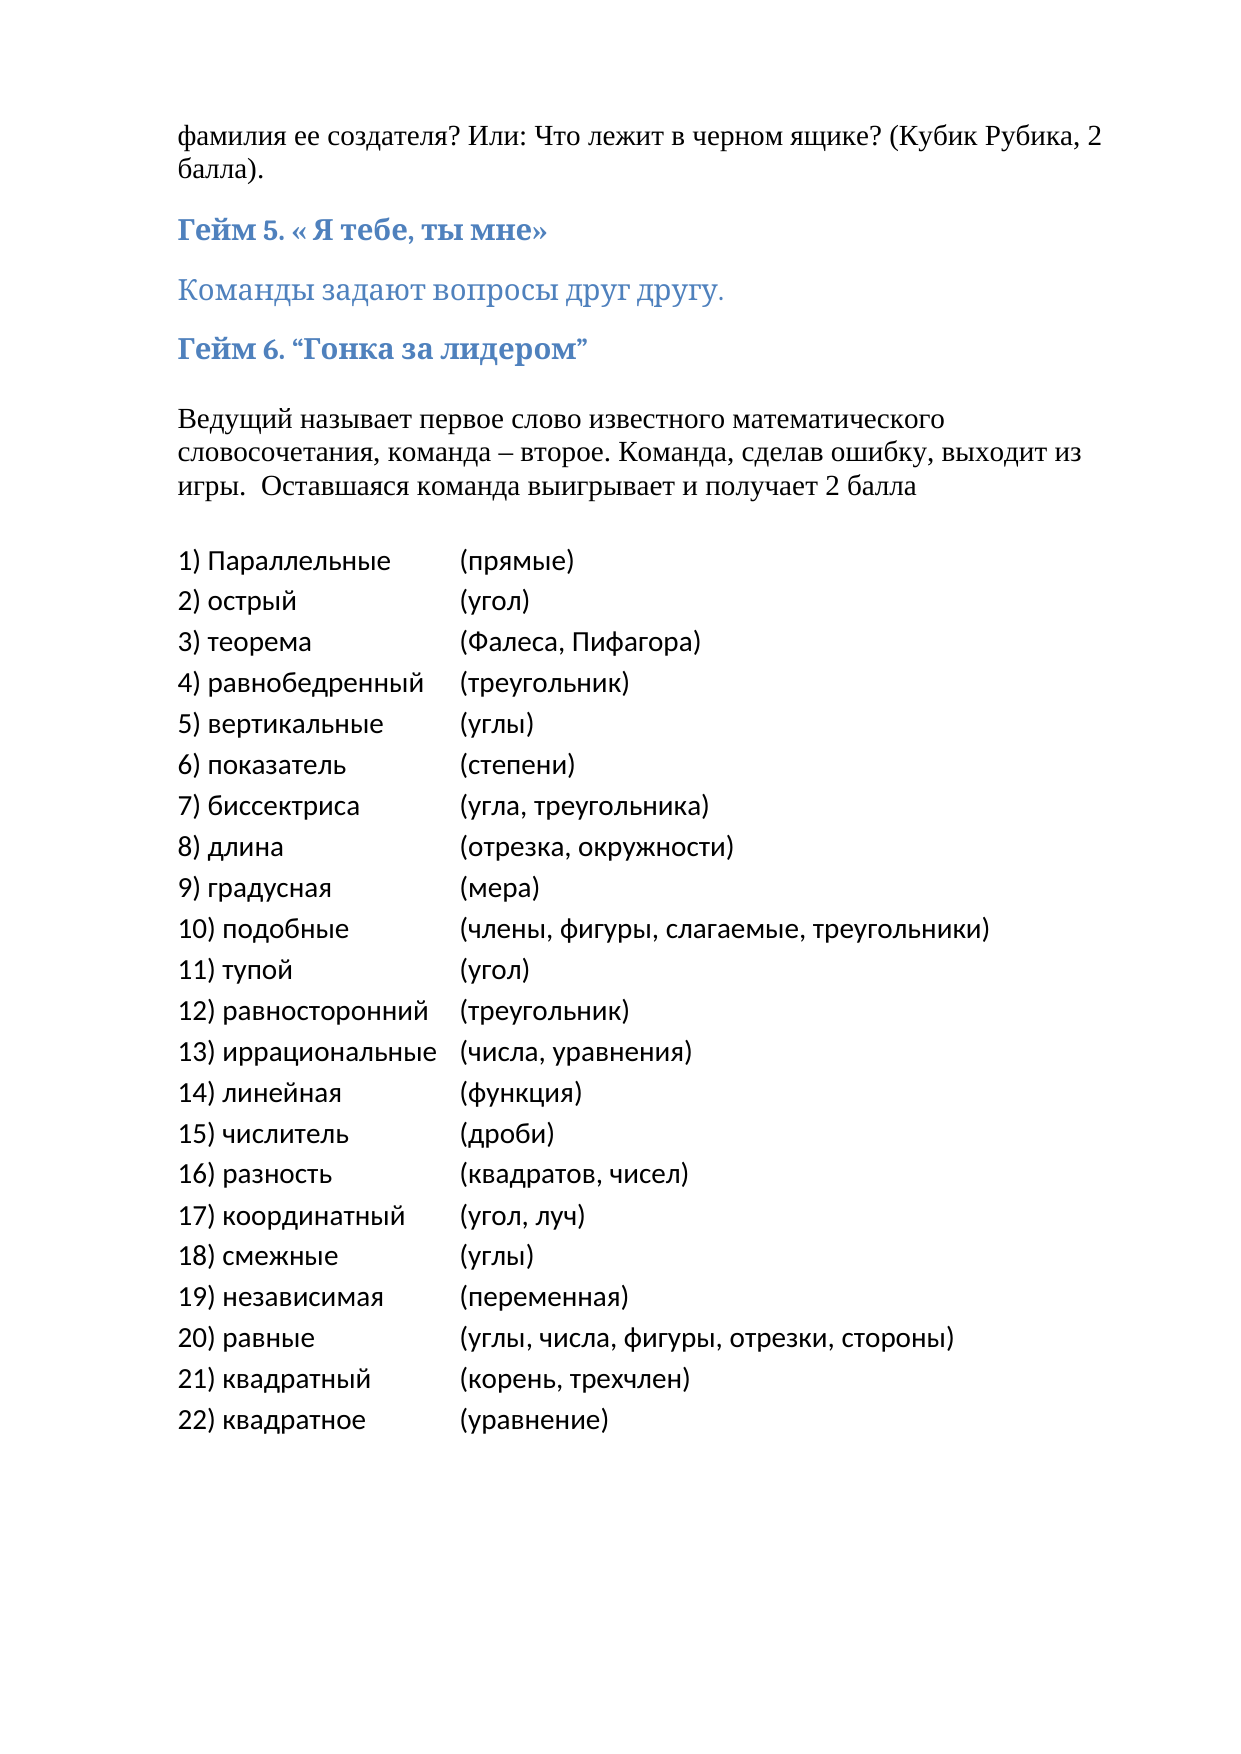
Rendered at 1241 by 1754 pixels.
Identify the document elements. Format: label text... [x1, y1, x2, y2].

subtitle Гейм 6. “Гонка за лидером” [177, 333, 1152, 367]
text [177, 118, 1152, 185]
subtitle Гейм 5. « Я тебе, ты мне» [177, 214, 1152, 248]
text Ведущий называет первое слово известного математического словосочетания, команда – второе. Команда, сделав ошибку, выходит из игры. Оставшаяся команда выигрывает и получает 2 балла [177, 401, 1152, 501]
subtitle Команды задают вопросы друг другу. [177, 274, 1152, 307]
table_header (прямые) (угол) (Фалеса, Пифагора) (треугольник) (углы) (степени) (угла, треугольника) (отрезка, окружности) (мера) (члены, фигуры, слагаемые, треугольники) (угол) (треугольник) (числа, уравнения) (функция) (дроби) (квадратов, чисел) (угол, луч) (углы) (переменная) (углы, числа, фигуры, отрезки, стороны) (корень, трехчлен) (уравнение) [448, 531, 1002, 1472]
table_header 1) Параллельные 2) острый 3) теорема 4) равнобедренный 5) вертикальные 6) показатель 7) биссектриса 8) длина 9) градусная 10) подобные 11) тупой 12) равносторонний 13) иррациональные 14) линейная 15) числитель 16) разность 17) координатный 18) смежные 19) независимая 20) равные 21) квадратный 22) квадратное [166, 531, 448, 1472]
